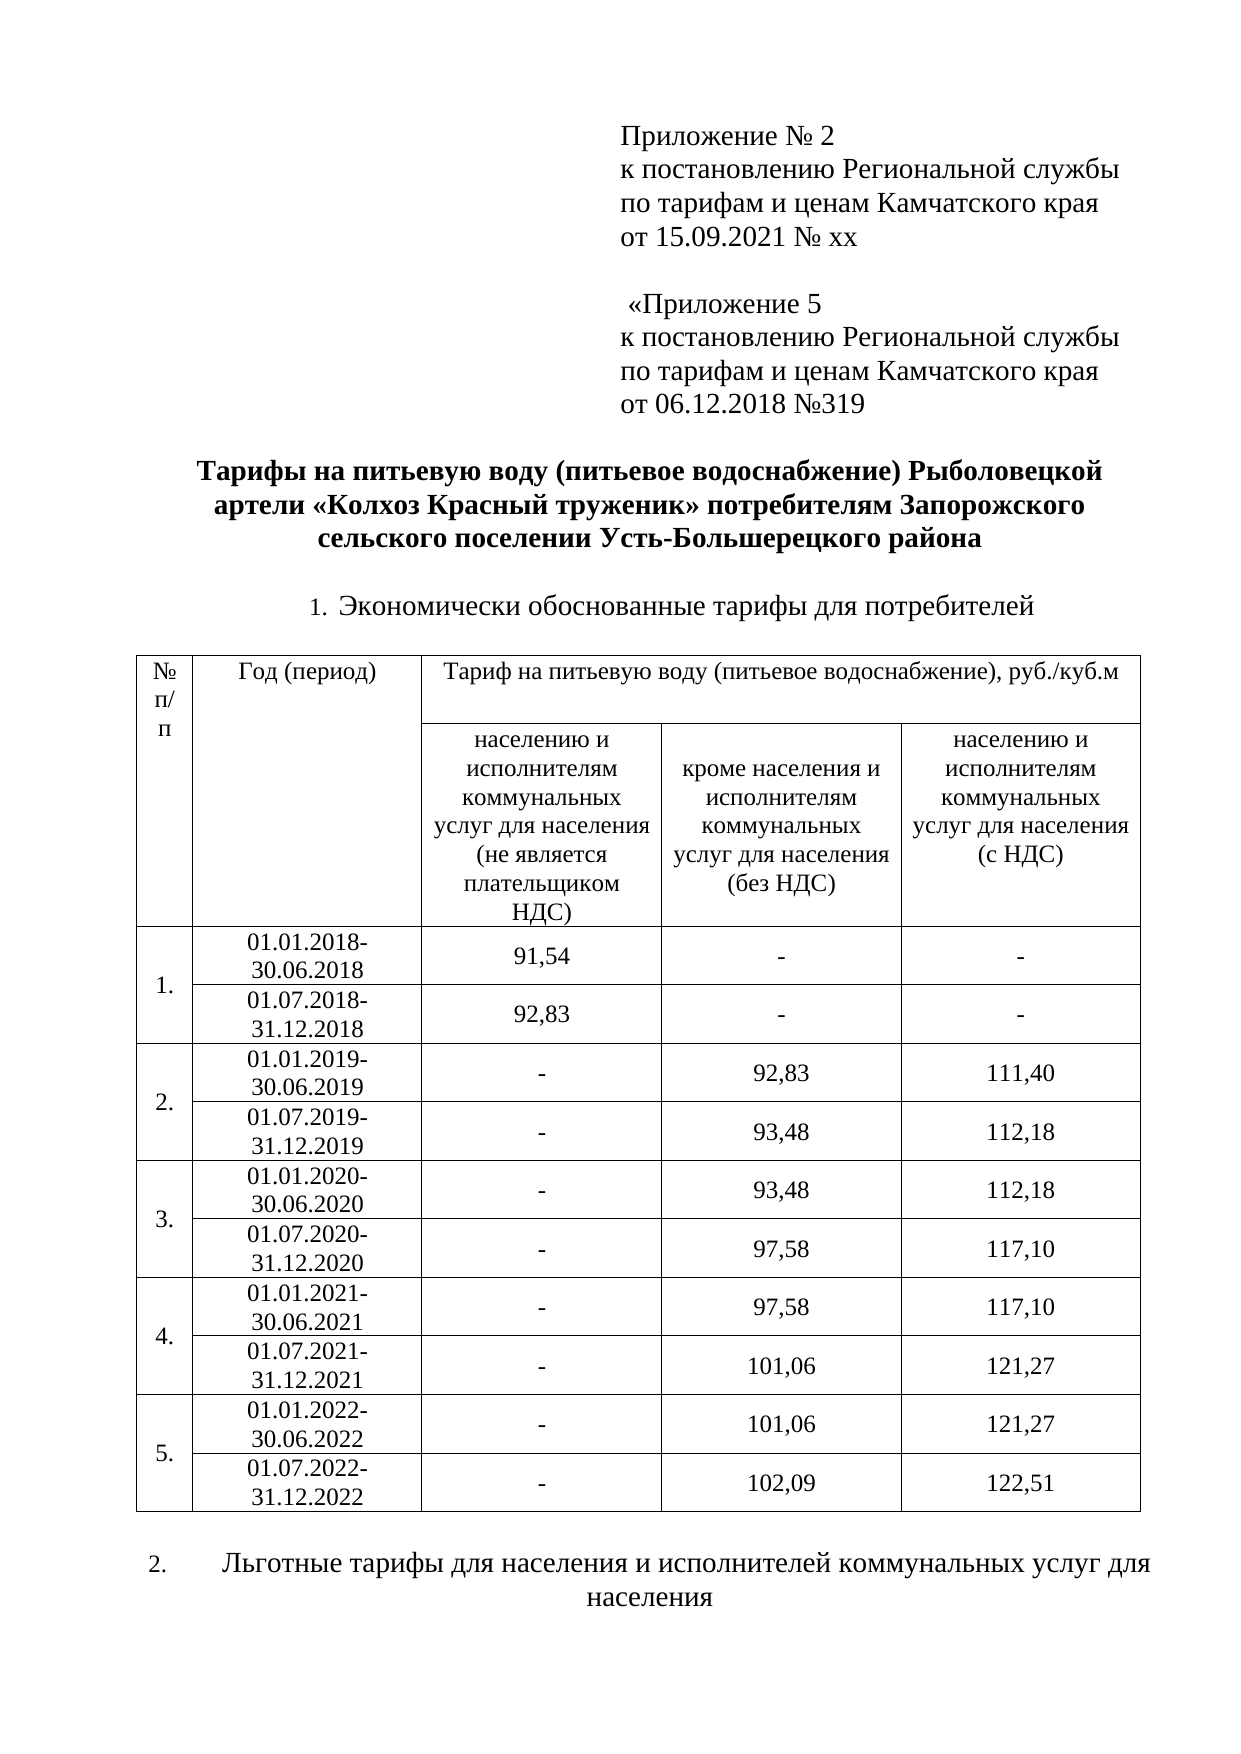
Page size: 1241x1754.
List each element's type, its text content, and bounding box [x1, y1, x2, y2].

text от 06.12.2018 №319 [620, 386, 1152, 420]
table_cell 1. [137, 927, 192, 1043]
table_cell - [422, 1161, 661, 1218]
table_cell - [422, 1044, 661, 1101]
text «Приложение 5 [620, 286, 1152, 319]
table_header № п/п [137, 656, 192, 926]
table_cell - [902, 985, 1140, 1043]
table_cell 97,58 [662, 1278, 901, 1335]
table_cell 121,27 [902, 1395, 1140, 1452]
table_cell - [422, 1102, 661, 1160]
table_cell 122,51 [902, 1454, 1140, 1511]
table_cell 01.07.2022-31.12.2022 [193, 1454, 421, 1511]
text к постановлению Региональной службы по тарифам и ценам Камчатского края [620, 152, 1152, 219]
table_cell 101,06 [662, 1395, 901, 1452]
table_cell 97,58 [662, 1219, 901, 1277]
table_cell - [662, 927, 901, 984]
table_cell 01.01.2018-30.06.2018 [193, 927, 421, 984]
table_cell 117,10 [902, 1278, 1140, 1335]
table_cell - [422, 1219, 661, 1277]
table_cell 92,83 [662, 1044, 901, 1101]
table_cell 91,54 [422, 927, 661, 984]
table_cell 01.07.2018-31.12.2018 [193, 985, 421, 1043]
table_cell населению и исполнителям коммунальных услуг для населения (с НДС) [902, 724, 1140, 926]
table_cell 117,10 [902, 1219, 1140, 1277]
table_cell 121,27 [902, 1336, 1140, 1394]
table_cell 01.07.2021-31.12.2021 [193, 1336, 421, 1394]
table_header Год (период) [193, 656, 421, 926]
table_cell 01.01.2019-30.06.2019 [193, 1044, 421, 1101]
table_cell - [422, 1454, 661, 1511]
text к постановлению Региональной службы по тарифам и ценам Камчатского края [620, 319, 1152, 386]
table_cell 01.01.2022-30.06.2022 [193, 1395, 421, 1452]
table_cell 112,18 [902, 1102, 1140, 1160]
table_cell - [662, 985, 901, 1043]
table_cell 101,06 [662, 1336, 901, 1394]
text Тарифы на питьевую воду (питьевое водоснабжение) Рыболовецкой артели «Колхоз Красный труженик» потребителям Запорожского сельского поселении Усть-Большерецкого района [148, 453, 1152, 554]
table_cell 3. [137, 1161, 192, 1277]
table_cell 92,83 [422, 985, 661, 1043]
table_cell 102,09 [662, 1454, 901, 1511]
text Приложение № 2 [620, 118, 1152, 152]
table_cell 2. [137, 1044, 192, 1160]
table_header Тариф на питьевую воду (питьевое водоснабжение), руб./куб.м [422, 656, 1140, 723]
table_cell кроме населения и исполнителям коммунальных услуг для населения (без НДС) [662, 724, 901, 926]
table_cell 111,40 [902, 1044, 1140, 1101]
table_cell 01.01.2021-30.06.2021 [193, 1278, 421, 1335]
table_cell 93,48 [662, 1102, 901, 1160]
table_cell 01.01.2020-30.06.2020 [193, 1161, 421, 1218]
table_cell - [902, 927, 1140, 984]
table_cell - [422, 1336, 661, 1394]
table_cell 112,18 [902, 1161, 1140, 1218]
list Льготные тарифы для населения и исполнителей коммунальных услуг для населения [148, 1546, 1152, 1613]
table_cell 01.07.2020-31.12.2020 [193, 1219, 421, 1277]
table_cell - [422, 1278, 661, 1335]
table_cell 4. [137, 1278, 192, 1394]
table_cell 01.07.2019-31.12.2019 [193, 1102, 421, 1160]
text от 15.09.2021 № хх [620, 219, 1152, 252]
table_cell - [422, 1395, 661, 1452]
list Экономически обоснованные тарифы для потребителей [148, 588, 1152, 621]
table_cell 93,48 [662, 1161, 901, 1218]
table_cell 5. [137, 1395, 192, 1511]
table_cell населению и исполнителям коммунальных услуг для населения (не является плательщиком НДС) [422, 724, 661, 926]
